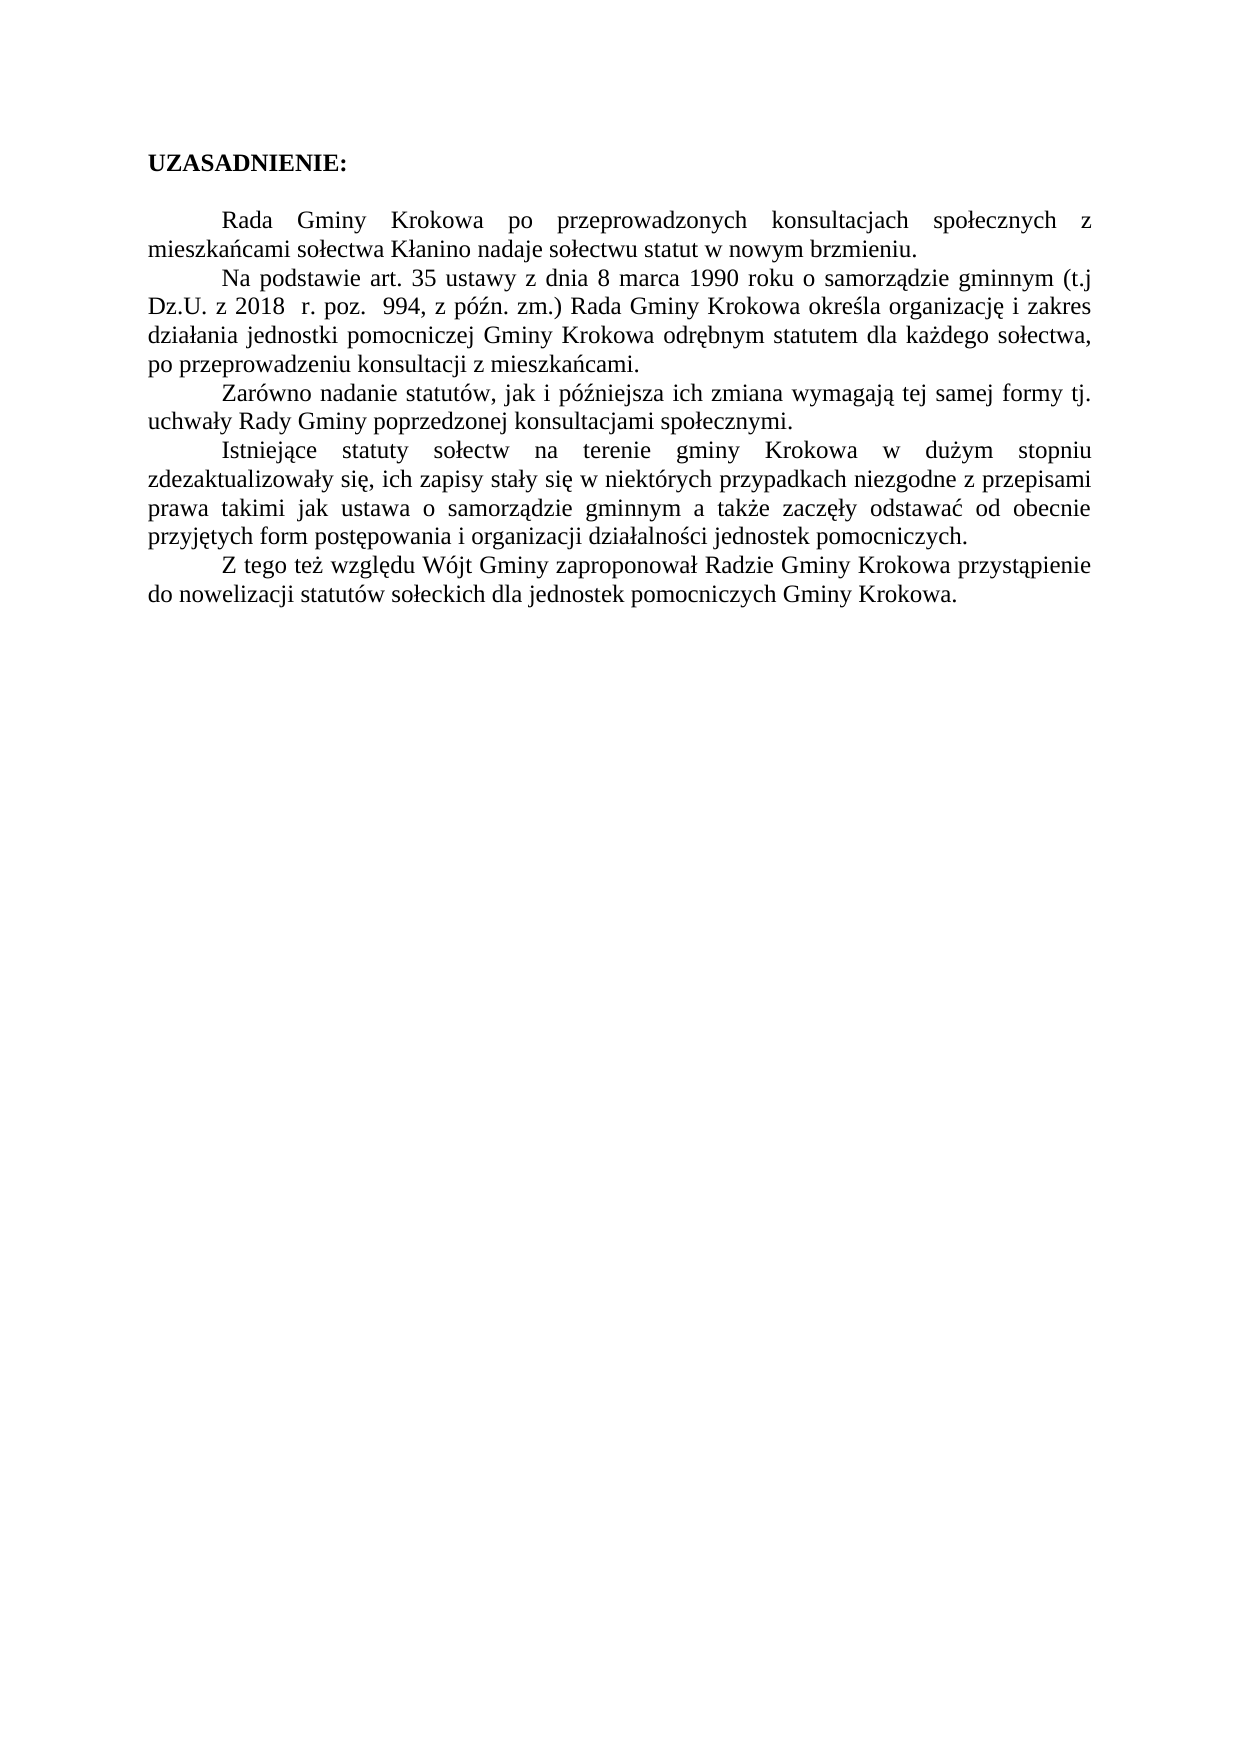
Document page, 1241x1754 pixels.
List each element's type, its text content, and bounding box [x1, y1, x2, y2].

text Na podstawie art. 35 ustawy z dnia 8 marca 1990 roku o samorządzie gminnym (t.j Dz.U. z 2018 r. poz. 994, z późn. zm.) Rada Gminy Krokowa określa organizację i zakres działania jednostki pomocniczej Gminy Krokowa odrębnym statutem dla każdego sołectwa, po przeprowadzeniu konsultacji z mieszkańcami. [148, 263, 1092, 378]
text Zarówno nadanie statutów, jak i późniejsza ich zmiana wymagają tej samej formy tj. uchwały Rady Gminy poprzedzonej konsultacjami społecznymi. [148, 378, 1092, 435]
text Rada Gminy Krokowa po przeprowadzonych konsultacjach społecznych z mieszkańcami sołectwa Kłanino nadaje sołectwu statut w nowym brzmieniu. [148, 205, 1092, 263]
text Z tego też względu Wójt Gminy zaproponował Radzie Gminy Krokowa przystąpienie do nowelizacji statutów sołeckich dla jednostek pomocniczych Gminy Krokowa. [148, 550, 1092, 608]
text Istniejące statuty sołectw na terenie gminy Krokowa w dużym stopniu zdezaktualizowały się, ich zapisy stały się w niektórych przypadkach niezgodne z przepisami prawa takimi jak ustawa o samorządzie gminnym a także zaczęły odstawać od obecnie przyjętych form postępowania i organizacji działalności jednostek pomocniczych. [148, 435, 1092, 550]
text UZASADNIENIE: [148, 148, 1092, 176]
